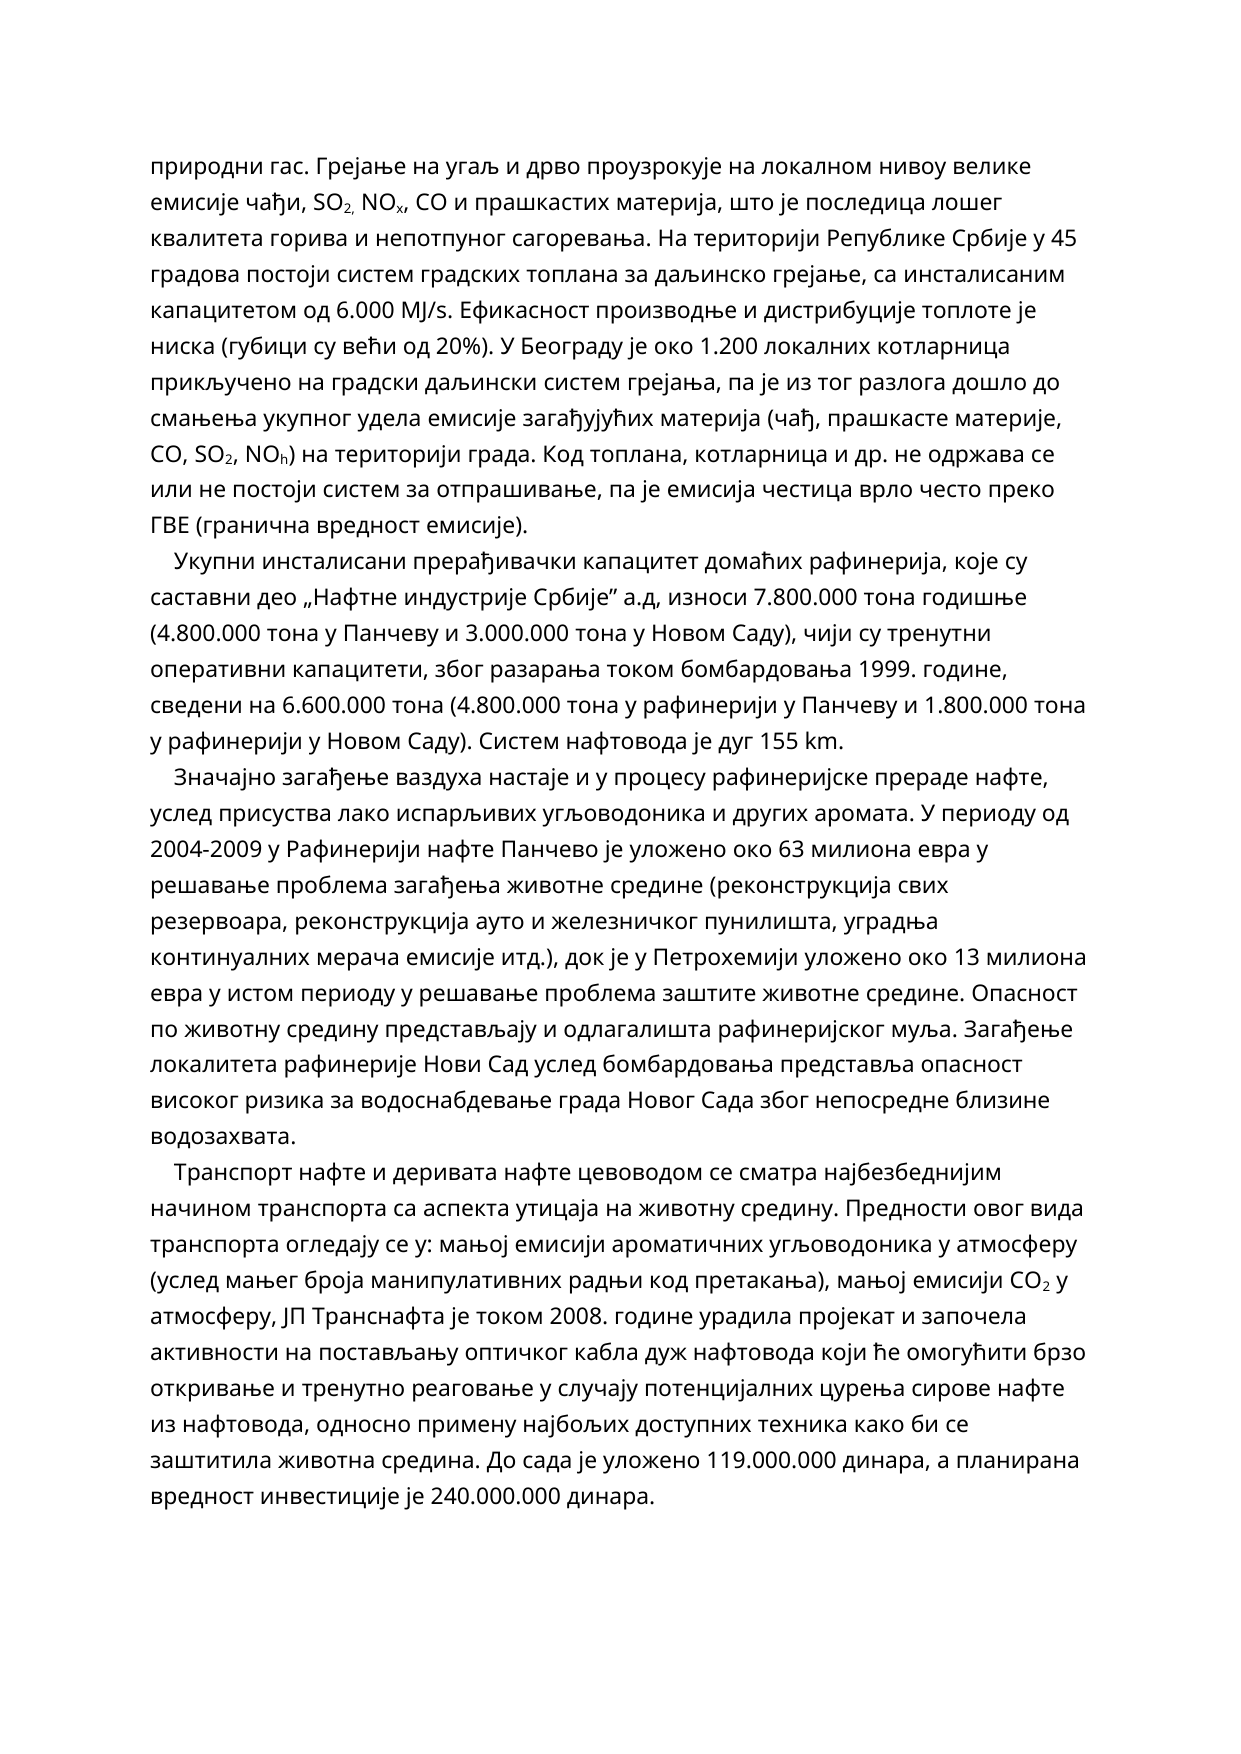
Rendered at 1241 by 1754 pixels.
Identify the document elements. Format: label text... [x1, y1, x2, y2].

text Транспорт нафте и деривата нафте цевоводом се сматра најбезбеднијим начином транспорта са аспекта утицаја на животну средину. Предности овог вида транспорта огледају се у: мањој емисији ароматичних угљоводоника у атмосферу (услед мањег броја манипулативних радњи код претакања), мањој емисији CО2 у атмосферу, ЈП Транснафта је током 2008. године урадила пројекат и започела активности на постављању оптичког кабла дуж нафтовода који ће омогућити брзо откривање и тренутно реаговање у случају потенцијалних цурења сирове нафте из нафтовода, односно примену најбољих доступних техника како би се заштитила животна средина. До сада је уложено 119.000.000 динара, а планирана вредност инвестиције је 240.000.000 динара. [150, 1156, 1090, 1511]
text Значајно загађење ваздуха настаје и у процесу рафинеријске прераде нафте, услед присуства лако испарљивих угљоводоника и других аромата. У периоду од 2004-2009 у Рафинерији нафте Панчево је уложено око 63 милиона евра у решавање проблема загађења животне средине (реконструкција свих резервоара, реконструкција ауто и железничког пунилишта, уградња континуалних мерача емисије итд.), док је у Петрохемији уложено око 13 милиона евра у истом периоду у решавање проблема заштите животне средине. Опасност по животну средину представљају и одлагалишта рафинеријског муља. Загађење локалитета рафинерије Нови Сад услед бомбардовања представља опасност високог ризика за водоснабдевање града Новог Сада због непосредне близине водозахвата. [150, 761, 1090, 1152]
text Укупни инсталисани прерађивачки капацитет домаћих рафинерија, које су саставни део „Нафтне индустрије Србије” а.д, износи 7.800.000 тона годишње (4.800.000 тона у Панчеву и 3.000.000 тона у Новом Саду), чији су тренутни оперативни капацитети, због разарања током бомбардовања 1999. године, сведени на 6.600.000 тона (4.800.000 тона у рафинерији у Панчеву и 1.800.000 тона у рафинерији у Новом Саду). Систем нафтовода је дуг 155 km. [150, 545, 1090, 756]
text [150, 150, 1090, 541]
